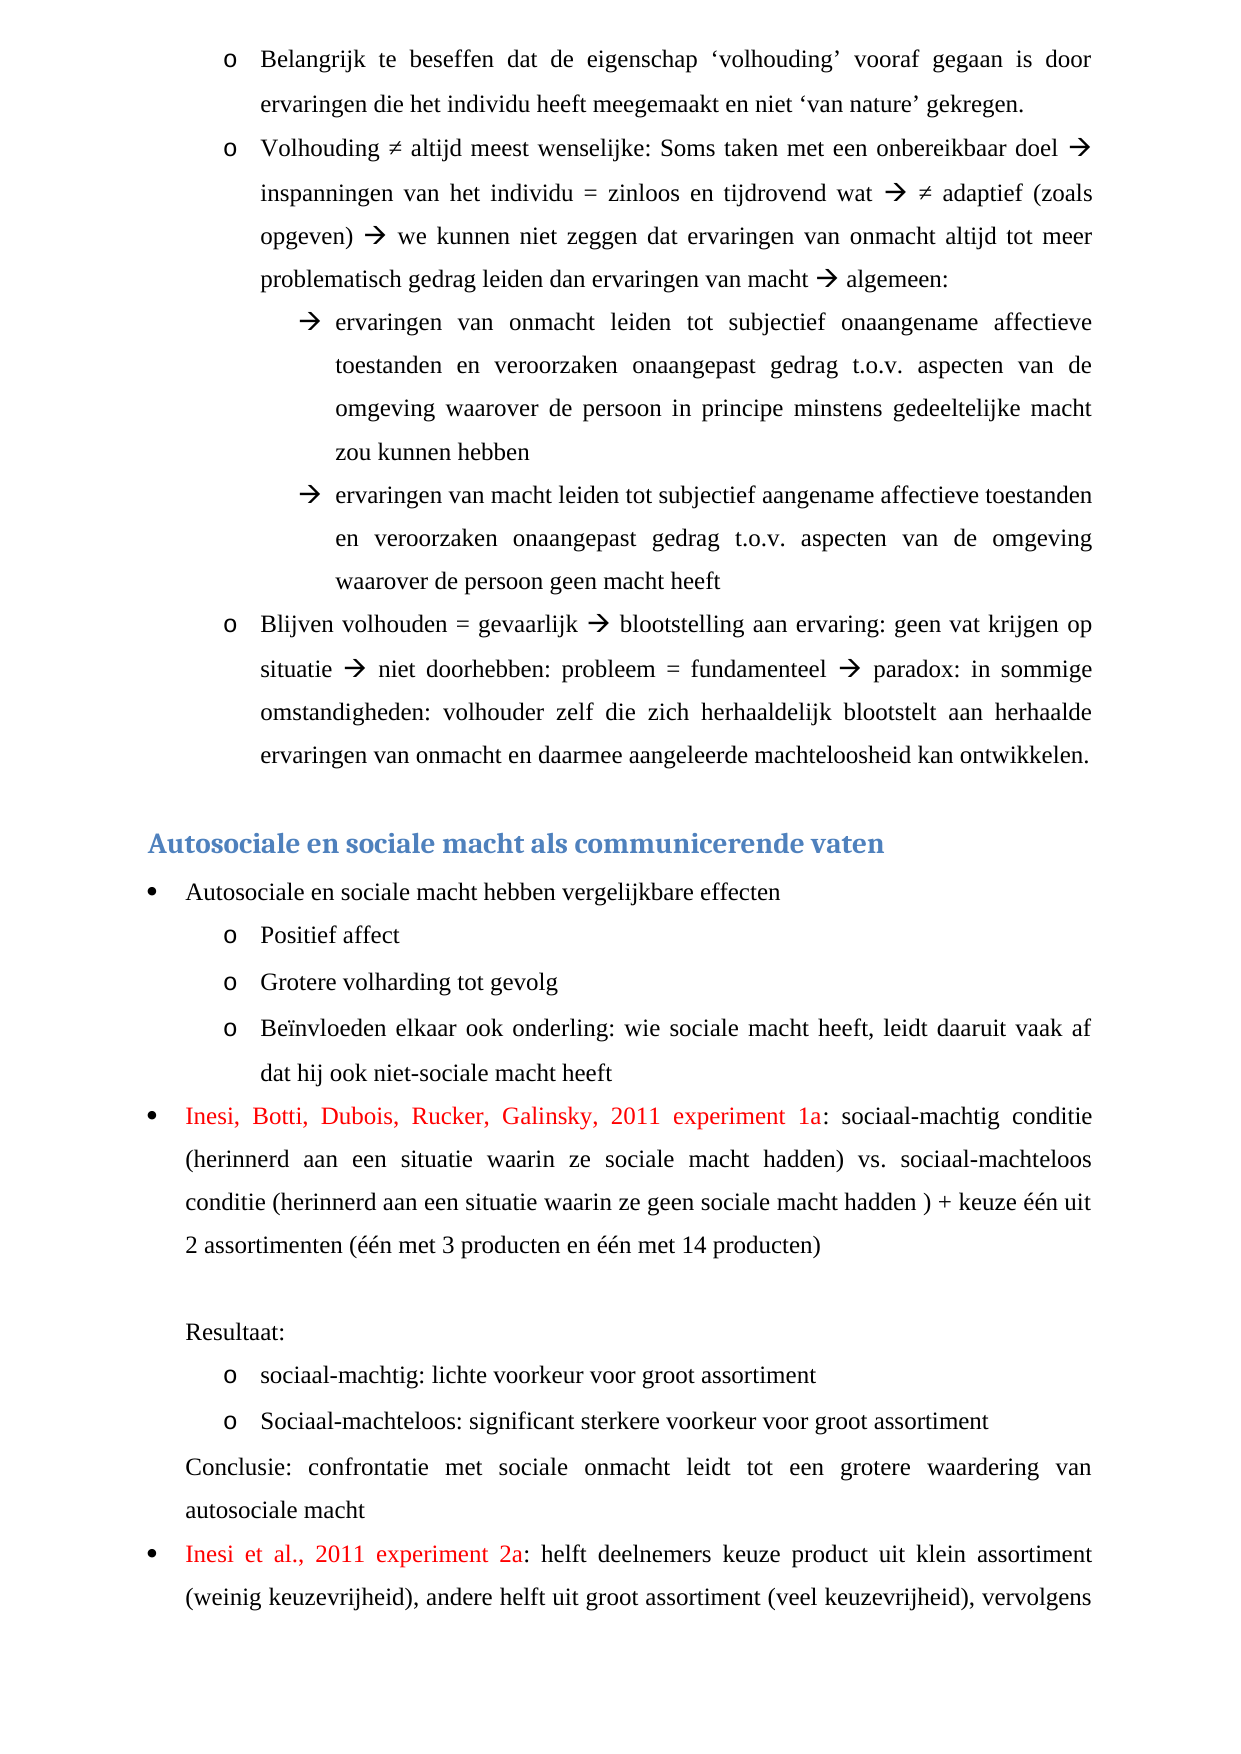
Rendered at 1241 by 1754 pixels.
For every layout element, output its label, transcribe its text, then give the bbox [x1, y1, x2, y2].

list Grotere volharding tot gevolg [223, 967, 1093, 997]
text Resultaat: [185, 1317, 1093, 1346]
list Inesi, Botti, Dubois, Rucker, Galinsky, 2011 experiment 1a: sociaal-machtig conditie (herinnerd aan een situatie waarin ze sociale macht hadden) vs. sociaal-machteloos conditie (herinnerd aan een situatie waarin ze geen sociale macht hadden ) + keuze één uit 2 assortimenten (één met 3 producten en één met 14 producten) [148, 1101, 1093, 1259]
list Blijven volhouden = gevaarlijk blootstelling aan ervaring: geen vat krijgen op situatie niet doorhebben: probleem = fundamenteel paradox: in sommige omstandigheden: volhouder zelf die zich herhaaldelijk blootstelt aan herhaalde ervaringen van onmacht en daarmee aangeleerde machteloosheid kan ontwikkelen. [223, 609, 1093, 769]
list sociaal-machtig: lichte voorkeur voor groot assortiment [223, 1360, 1093, 1391]
list Autosociale en sociale macht hebben vergelijkbare effecten [148, 877, 1093, 906]
list Positief affect [223, 920, 1093, 951]
subtitle Autosociale en sociale macht als communicerende vaten [148, 827, 1093, 860]
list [148, 1539, 1093, 1611]
list ervaringen van onmacht leiden tot subjectief onaangename affectieve toestanden en veroorzaken onaangepast gedrag t.o.v. aspecten van de omgeving waarover de persoon in principe minstens gedeeltelijke macht zou kunnen hebben [298, 307, 1093, 465]
list Beïnvloeden elkaar ook onderling: wie sociale macht heeft, leidt daaruit vaak af dat hij ook niet-sociale macht heeft [223, 1013, 1093, 1087]
list Belangrijk te beseffen dat de eigenschap ‘volhouding’ vooraf gegaan is door ervaringen die het individu heeft meegemaakt en niet ‘van nature’ gekregen. [223, 44, 1093, 118]
list Conclusie: confrontatie met sociale onmacht leidt tot een grotere waardering van autosociale macht [185, 1452, 1093, 1524]
list Volhouding ≠ altijd meest wenselijke: Soms taken met een onbereikbaar doel inspanningen van het individu = zinloos en tijdrovend wat ≠ adaptief (zoals opgeven) we kunnen niet zeggen dat ervaringen van onmacht altijd tot meer problematisch gedrag leiden dan ervaringen van macht algemeen: [223, 133, 1093, 293]
list Sociaal-machteloos: significant sterkere voorkeur voor groot assortiment [223, 1406, 1093, 1437]
list ervaringen van macht leiden tot subjectief aangename affectieve toestanden en veroorzaken onaangepast gedrag t.o.v. aspecten van de omgeving waarover de persoon geen macht heeft [298, 480, 1093, 595]
